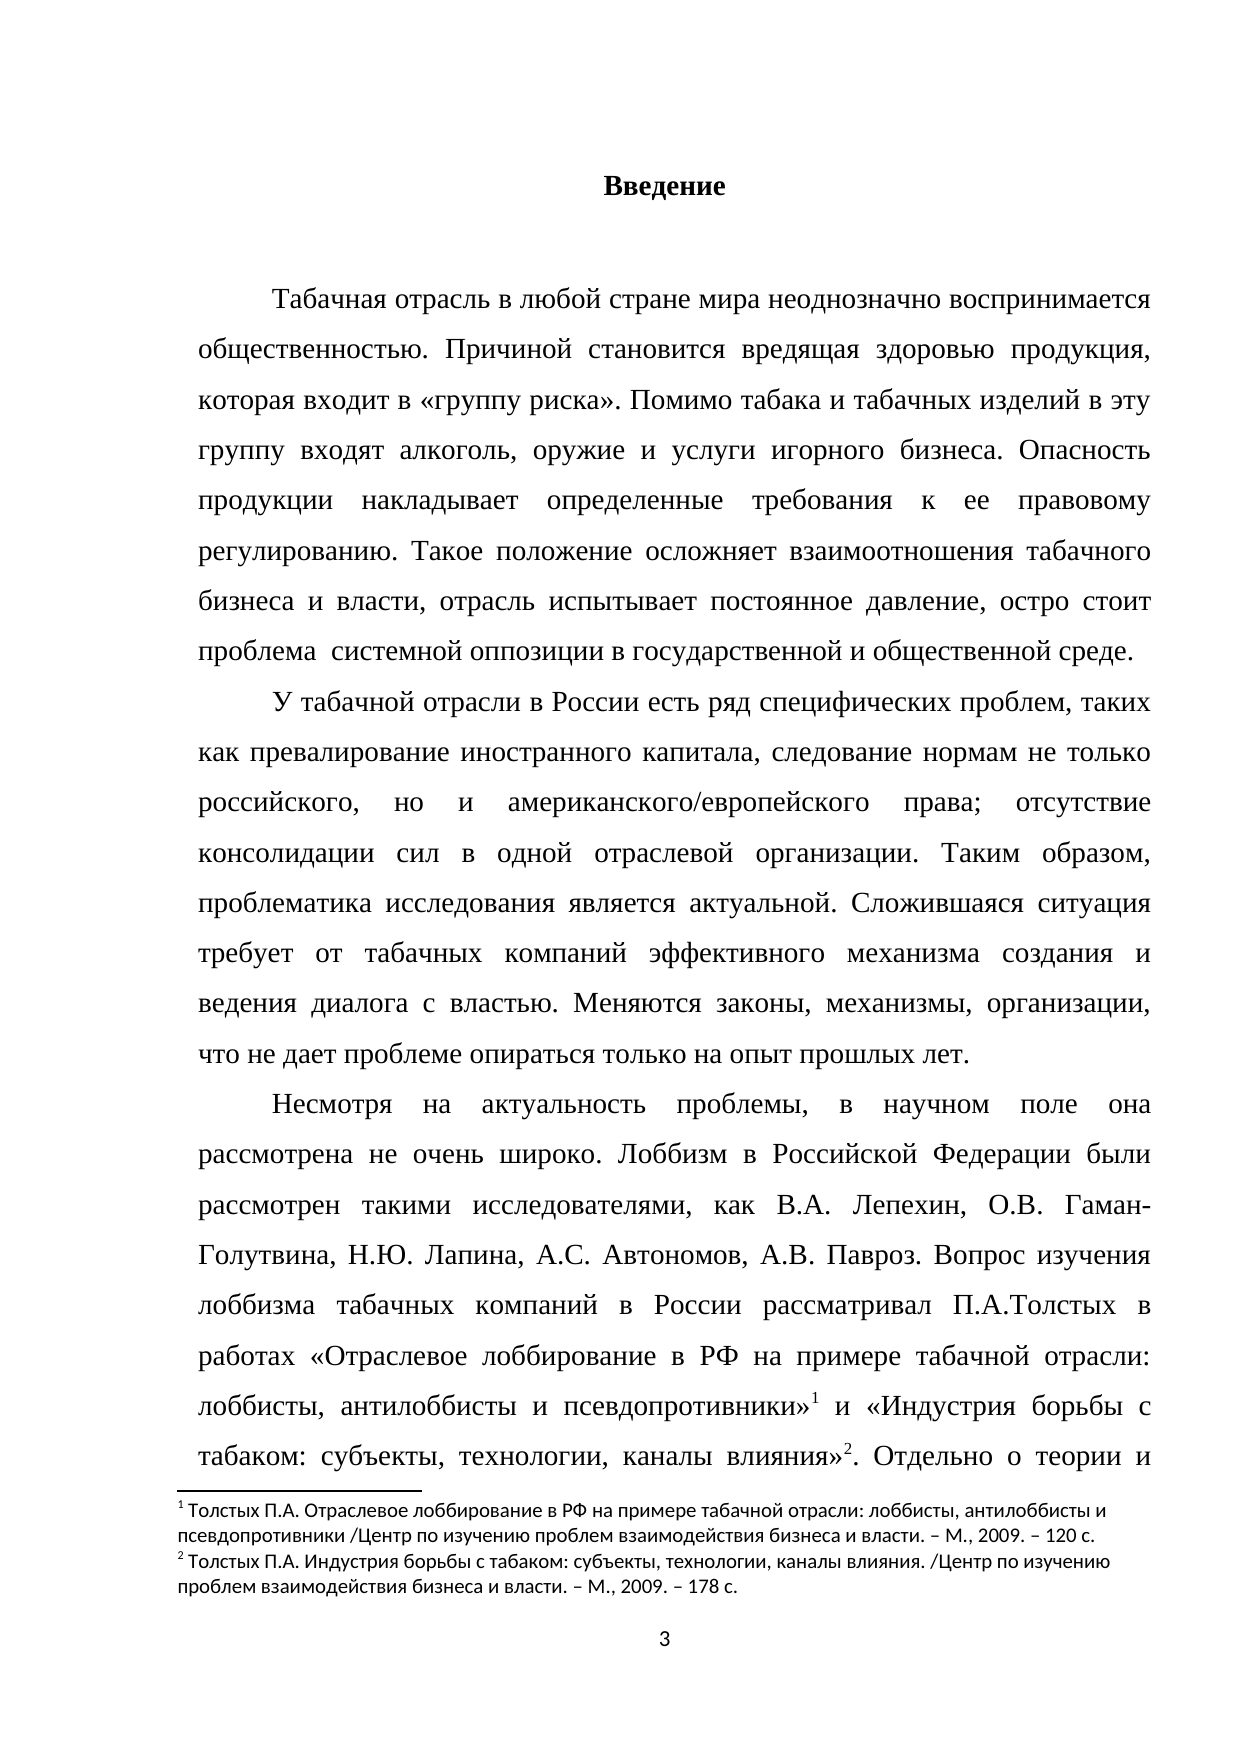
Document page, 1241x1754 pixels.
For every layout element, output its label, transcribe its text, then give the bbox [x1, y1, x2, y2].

text У табачной отрасли в России есть ряд специфических проблем, таких как превалирование иностранного капитала, следование нормам не только российского, но и американского/европейского права; отсутствие консолидации сил в одной отраслевой организации. Таким образом, проблематика исследования является актуальной. Сложившаяся ситуация требует от табачных компаний эффективного механизма создания и ведения диалога с властью. Меняются законы, механизмы, организации, что не дает проблеме опираться только на опыт прошлых лет. [198, 684, 1152, 1069]
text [198, 1086, 1152, 1472]
subtitle Введение [177, 168, 1152, 202]
text Табачная отрасль в любой стране мира неоднозначно воспринимается общественностью. Причиной становится вредящая здоровью продукция, которая входит в «группу риска». Помимо табака и табачных изделий в эту группу входят алкоголь, оружие и услуги игорного бизнеса. Опасность продукции накладывает определенные требования к ее правовому регулированию. Такое положение осложняет взаимоотношения табачного бизнеса и власти, отрасль испытывает постоянное давление, остро стоит проблема системной оппозиции в государственной и общественной среде. [198, 281, 1152, 667]
